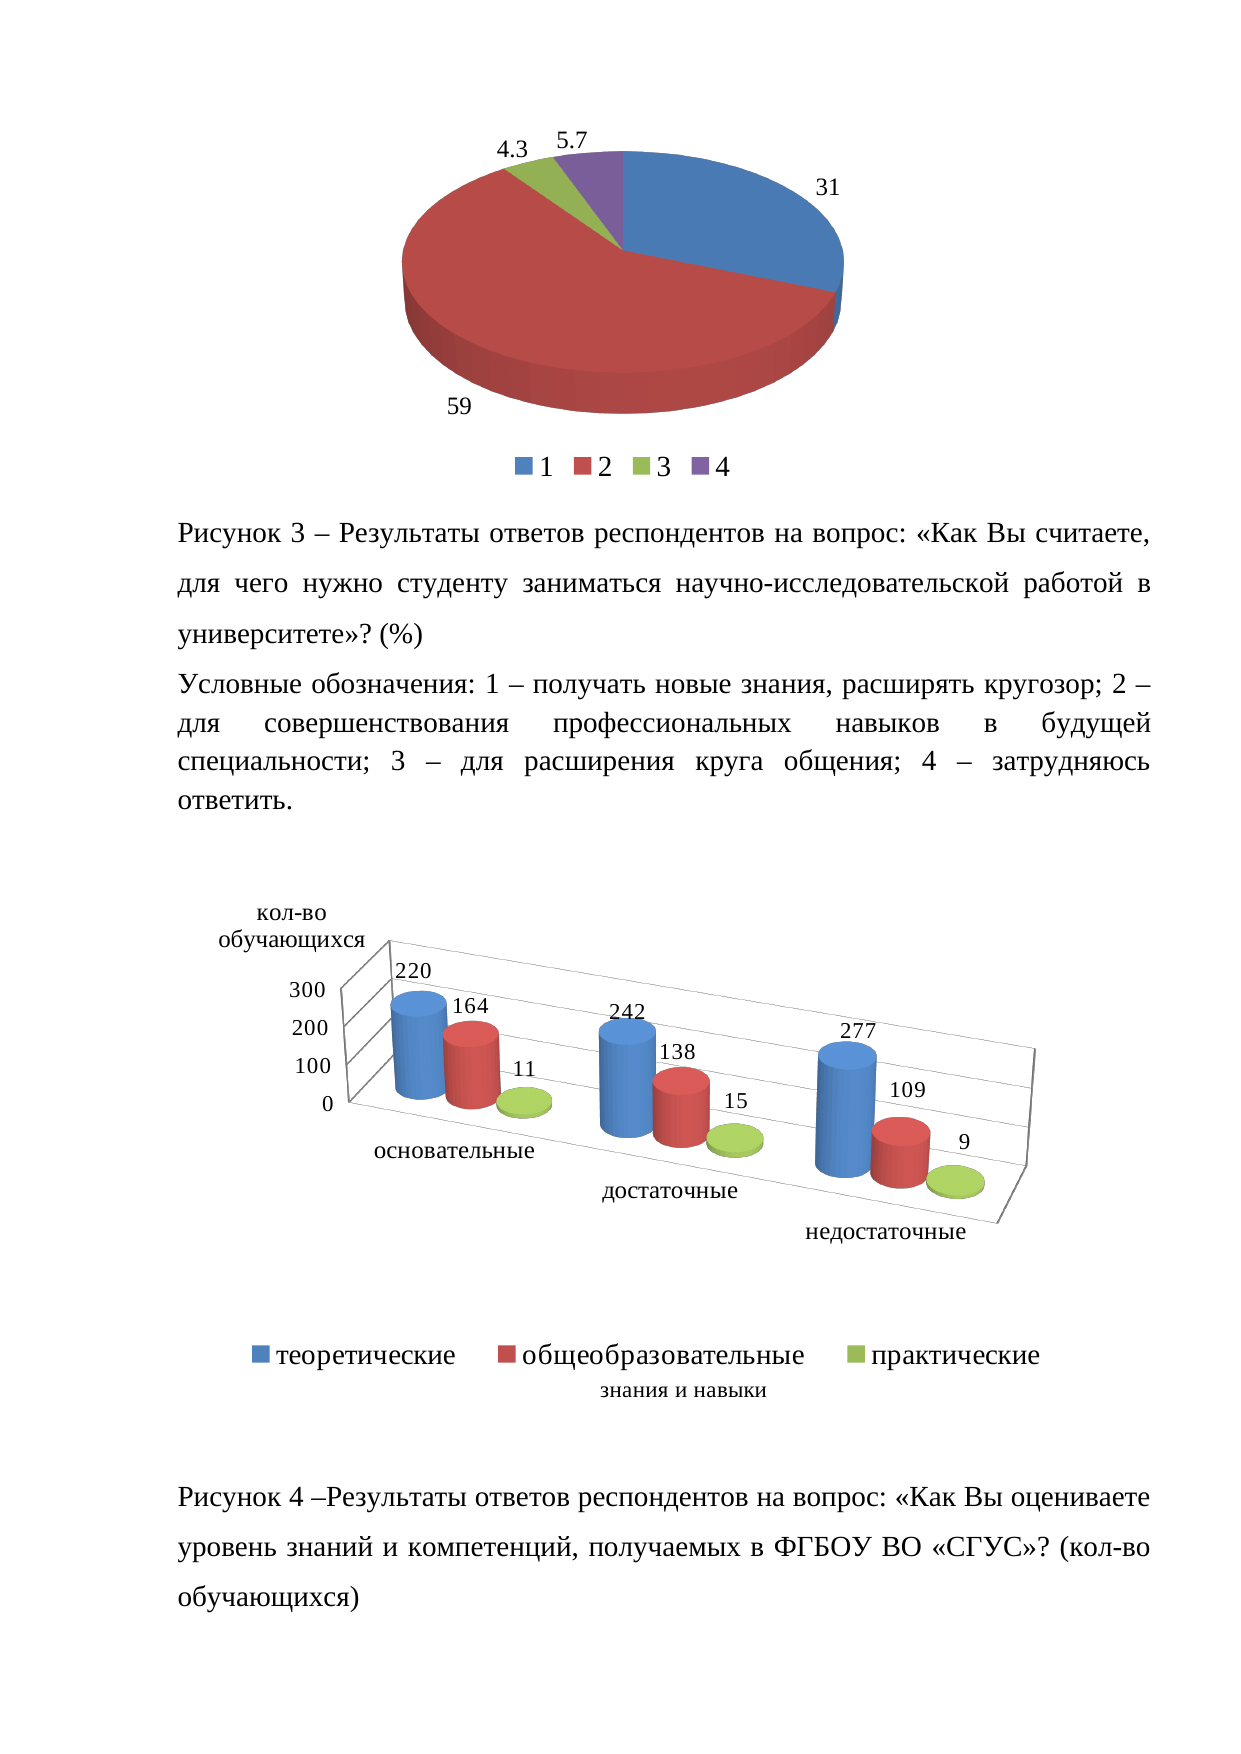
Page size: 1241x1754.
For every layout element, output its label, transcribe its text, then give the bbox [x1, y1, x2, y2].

text Рисунок 4 –Результаты ответов респондентов на вопрос: «Как Вы оцениваете уровень знаний и компетенций, получаемых в ФГБОУ ВО «СГУС»? (кол-во обучающихся) [177, 1479, 1152, 1613]
text Рисунок 3 – Результаты ответов респондентов на вопрос: «Как Вы считаете, для чего нужно студенту заниматься научно-исследовательской работой в университете»? (%) [177, 515, 1152, 649]
text Условные обозначения: 1 – получать новые знания, расширять кругозор; 2 – для совершенствования профессиональных навыков в будущей специальности; 3 – для расширения круга общения; 4 – затрудняюсь ответить. [177, 666, 1152, 815]
